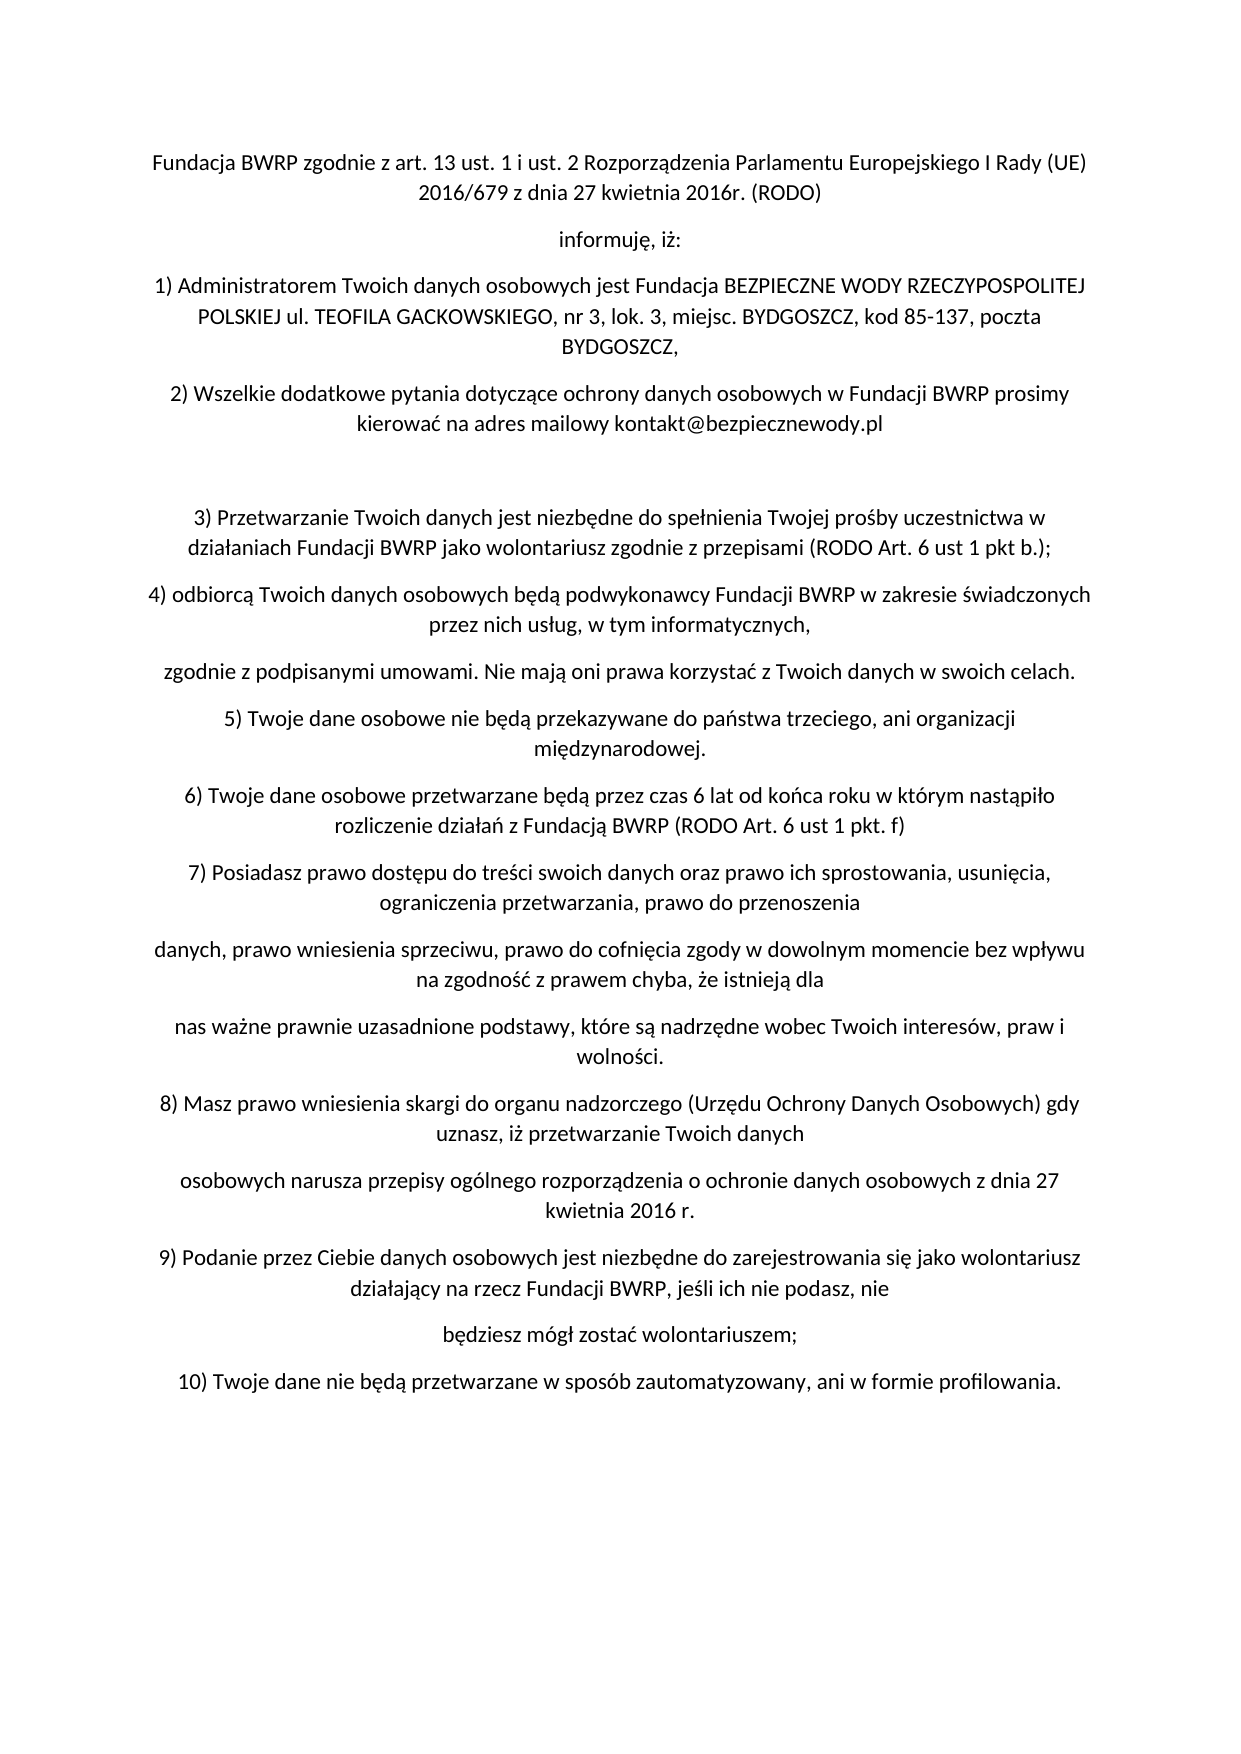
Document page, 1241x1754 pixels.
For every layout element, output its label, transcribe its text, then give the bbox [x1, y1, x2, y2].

text nas ważne prawnie uzasadnione podstawy, które są nadrzędne wobec Twoich interesów, praw i wolności. [148, 1012, 1093, 1070]
text będziesz mógł zostać wolontariuszem; [148, 1321, 1093, 1348]
text danych, prawo wniesienia sprzeciwu, prawo do cofnięcia zgody w dowolnym momencie bez wpływu na zgodność z prawem chyba, że istnieją dla [148, 935, 1093, 993]
text 4) odbiorcą Twoich danych osobowych będą podwykonawcy Fundacji BWRP w zakresie świadczonych przez nich usług, w tym informatycznych, [148, 580, 1093, 638]
text osobowych narusza przepisy ogólnego rozporządzenia o ochronie danych osobowych z dnia 27 kwietnia 2016 r. [148, 1166, 1093, 1224]
text 6) Twoje dane osobowe przetwarzane będą przez czas 6 lat od końca roku w którym nastąpiło rozliczenie działań z Fundacją BWRP (RODO Art. 6 ust 1 pkt. f) [148, 781, 1093, 839]
text Fundacja BWRP zgodnie z art. 13 ust. 1 i ust. 2 Rozporządzenia Parlamentu Europejskiego I Rady (UE) 2016/679 z dnia 27 kwietnia 2016r. (RODO) [148, 148, 1093, 206]
text 1) Administratorem Twoich danych osobowych jest Fundacja BEZPIECZNE WODY RZECZYPOSPOLITEJ POLSKIEJ ul. TEOFILA GACKOWSKIEGO, nr 3, lok. 3, miejsc. BYDGOSZCZ, kod 85-137, poczta BYDGOSZCZ, [148, 272, 1093, 360]
text informuję, iż: [148, 225, 1093, 253]
text 7) Posiadasz prawo dostępu do treści swoich danych oraz prawo ich sprostowania, usunięcia, ograniczenia przetwarzania, prawo do przenoszenia [148, 858, 1093, 916]
text zgodnie z podpisanymi umowami. Nie mają oni prawa korzystać z Twoich danych w swoich celach. [148, 657, 1093, 685]
text 5) Twoje dane osobowe nie będą przekazywane do państwa trzeciego, ani organizacji międzynarodowej. [148, 704, 1093, 762]
text 9) Podanie przez Ciebie danych osobowych jest niezbędne do zarejestrowania się jako wolontariusz działający na rzecz Fundacji BWRP, jeśli ich nie podasz, nie [148, 1243, 1093, 1302]
text 8) Masz prawo wniesienia skargi do organu nadzorczego (Urzędu Ochrony Danych Osobowych) gdy uznasz, iż przetwarzanie Twoich danych [148, 1089, 1093, 1147]
text 3) Przetwarzanie Twoich danych jest niezbędne do spełnienia Twojej prośby uczestnictwa w działaniach Fundacji BWRP jako wolontariusz zgodnie z przepisami (RODO Art. 6 ust 1 pkt b.); [148, 503, 1093, 561]
text 2) Wszelkie dodatkowe pytania dotyczące ochrony danych osobowych w Fundacji BWRP prosimy kierować na adres mailowy kontakt@bezpiecznewody.pl [148, 379, 1093, 437]
text 10) Twoje dane nie będą przetwarzane w sposób zautomatyzowany, ani w formie profilowania. [148, 1367, 1093, 1395]
